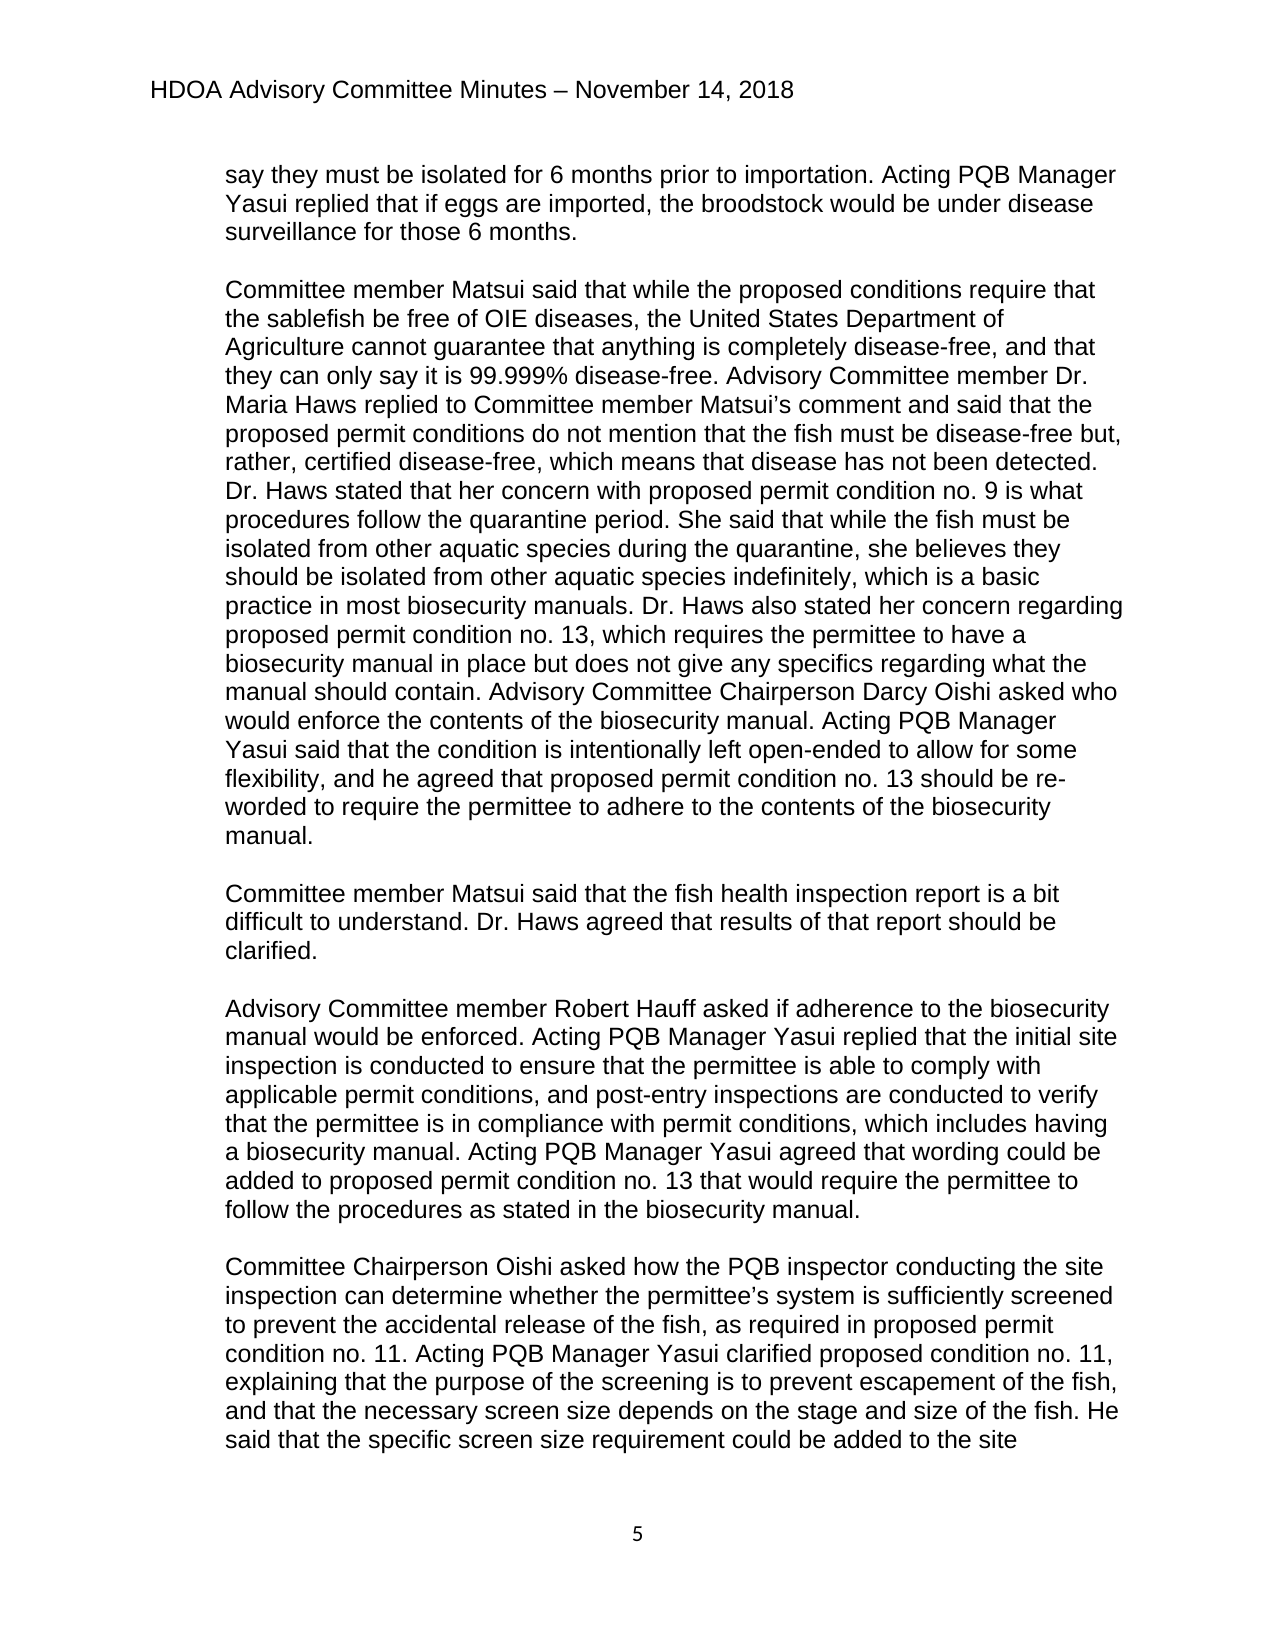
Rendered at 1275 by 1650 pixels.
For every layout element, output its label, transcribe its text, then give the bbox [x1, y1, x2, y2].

text Committee member Matsui said that while the proposed conditions require that the sablefish be free of OIE diseases, the United States Department of Agriculture cannot guarantee that anything is completely disease-free, and that they can only say it is 99.999% disease-free. Advisory Committee member Dr. Maria Haws replied to Committee member Matsui’s comment and said that the proposed permit conditions do not mention that the fish must be disease-free but, rather, certified disease-free, which means that disease has not been detected. Dr. Haws stated that her concern with proposed permit condition no. 9 is what procedures follow the quarantine period. She said that while the fish must be isolated from other aquatic species during the quarantine, she believes they should be isolated from other aquatic species indefinitely, which is a basic practice in most biosecurity manuals. Dr. Haws also stated her concern regarding proposed permit condition no. 13, which requires the permittee to have a biosecurity manual in place but does not give any specifics regarding what the manual should contain. Advisory Committee Chairperson Darcy Oishi asked who would enforce the contents of the biosecurity manual. Acting PQB Manager Yasui said that the condition is intentionally left open-ended to allow for some flexibility, and he agreed that proposed permit condition no. 13 should be re-worded to require the permittee to adhere to the contents of the biosecurity manual. [225, 275, 1125, 850]
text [225, 160, 1125, 246]
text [225, 1252, 1125, 1453]
text Advisory Committee member Robert Hauff asked if adherence to the biosecurity manual would be enforced. Acting PQB Manager Yasui replied that the initial site inspection is conducted to ensure that the permittee is able to comply with applicable permit conditions, and post-entry inspections are conducted to verify that the permittee is in compliance with permit conditions, which includes having a biosecurity manual. Acting PQB Manager Yasui agreed that wording could be added to proposed permit condition no. 13 that would require the permittee to follow the procedures as stated in the biosecurity manual. [225, 993, 1125, 1223]
text Committee member Matsui said that the fish health inspection report is a bit difficult to understand. Dr. Haws agreed that results of that report should be clarified. [225, 878, 1125, 965]
